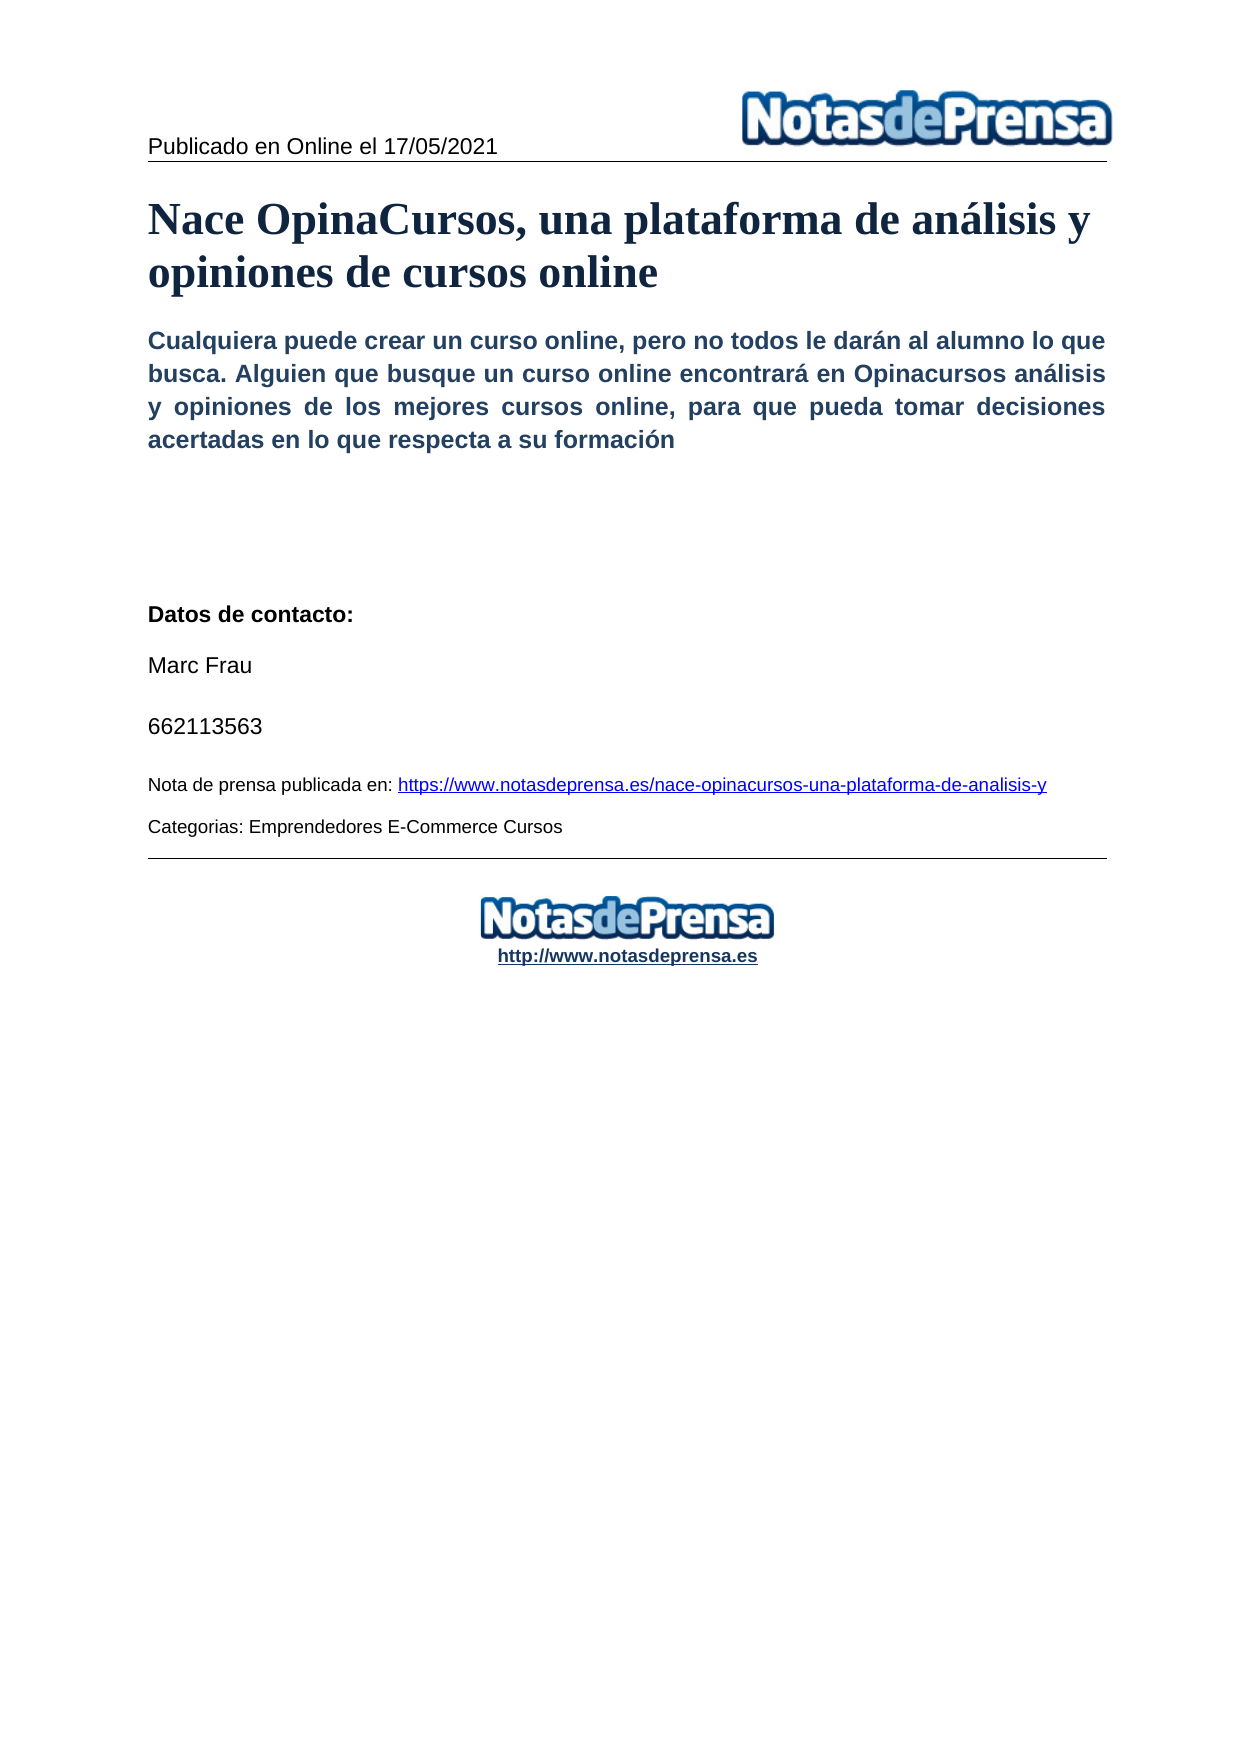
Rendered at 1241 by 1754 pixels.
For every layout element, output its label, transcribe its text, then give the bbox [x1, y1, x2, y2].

text http://www.notasdeprensa.es [148, 945, 1107, 967]
text Publicado en Online el 17/05/2021 [148, 133, 1107, 161]
text Categorias: Emprendedores E-Commerce Cursos [148, 816, 1107, 837]
text Nota de prensa publicada en: https://www.notasdeprensa.es/nace-opinacursos-una-plataforma-de-analisis-y [148, 773, 1107, 795]
subtitle Cualquiera puede crear un curso online, pero no todos le darán al alumno lo que busca. Alguien que busque un curso online encontrará en Opinacursos análisis y opiniones de los mejores cursos online, para que pueda tomar decisiones acertadas en lo que respecta a su formación [148, 326, 1107, 454]
text 662113563 [148, 713, 1063, 739]
text Marc Frau [148, 652, 1063, 679]
text Datos de contacto: [148, 601, 1107, 628]
picture [742, 90, 1113, 148]
picture [480, 895, 775, 941]
subtitle Nace OpinaCursos, una plataforma de análisis y opiniones de cursos online [148, 192, 1107, 297]
